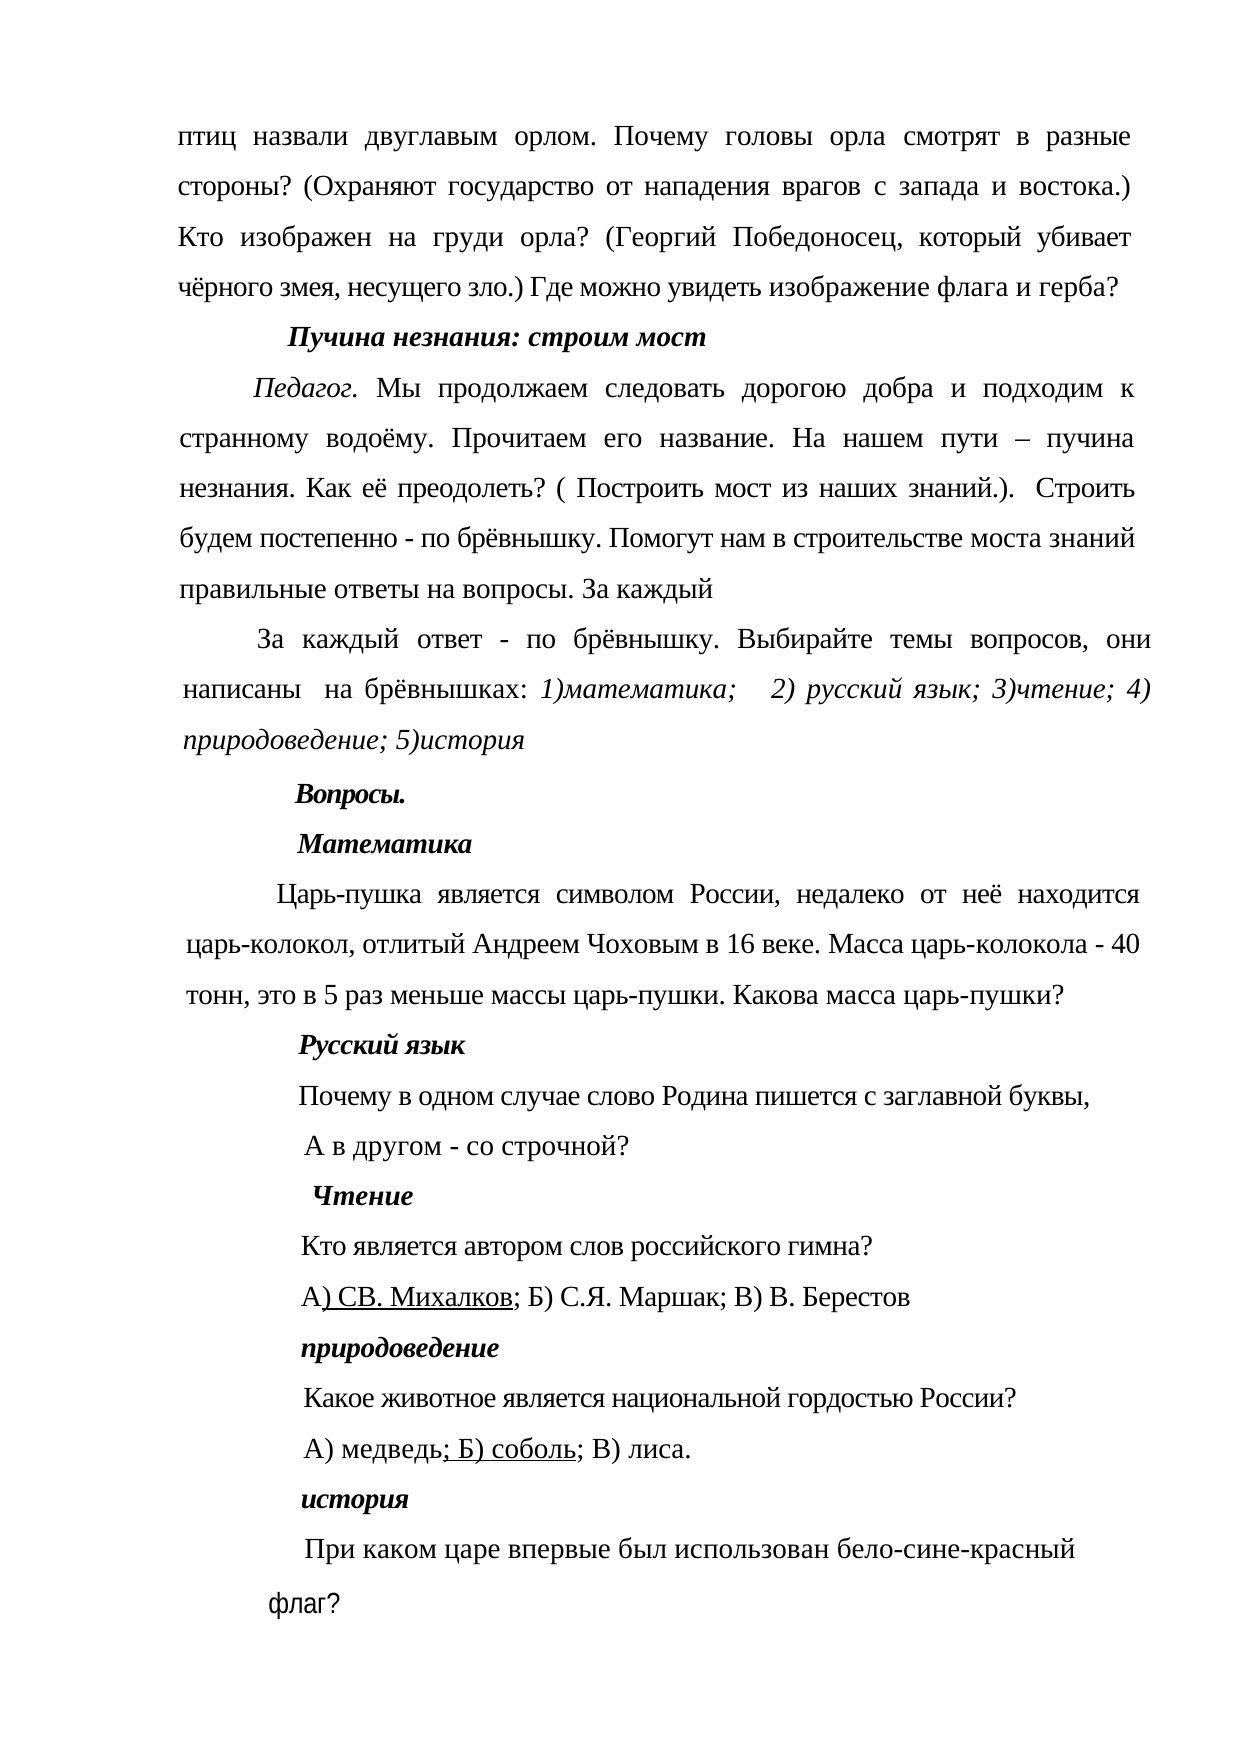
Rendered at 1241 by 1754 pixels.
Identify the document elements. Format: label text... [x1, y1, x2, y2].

text Какое животное является национальной гордостью России? [229, 1381, 1108, 1414]
text А в другом - со строчной? [230, 1128, 756, 1161]
text Царь-пушка является символом России, недалеко от неё находится царь-колокол, отлитый Андреем Чоховым в 16 веке. Масса царь-колокола - 40 тонн, это в 5 раз меньше массы царь-пушки. Какова масса царь-пушки? [186, 876, 1140, 1011]
text За каждый ответ - по брёвнышку. Выбирайте темы вопросов, они написаны на брёвнышках: 1)математика; 2) русский язык; 3)чтение; 4) природоведение; 5)история [183, 621, 1152, 755]
text Чтение [230, 1178, 756, 1212]
text природоведение [227, 1330, 1152, 1364]
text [177, 118, 1131, 303]
text флаг? [194, 1586, 1152, 1619]
text А) медведь; Б) соболь; В) лиса. [229, 1431, 1108, 1464]
text история [227, 1481, 1152, 1515]
text Математика [223, 826, 1152, 859]
text Русский язык [224, 1027, 1152, 1061]
text Пучина незнания: строим мост [214, 319, 1152, 353]
text Вопросы. [221, 776, 624, 809]
text Кто является автором слов российского гимна? [227, 1228, 1020, 1262]
text При каком царе впервые был использован бело-сине-красный [230, 1531, 1152, 1565]
text Почему в одном случае слово Родина пишется с заглавной буквы, [224, 1078, 1152, 1111]
text А) СВ. Михалков; Б) С.Я. Маршак; В) В. Берестов [227, 1279, 1020, 1312]
text Педагог. Мы продолжаем следовать дорогою добра и подходим к странному водоёму. Прочитаем его название. На нашем пути – пучина незнания. Как её преодолеть? ( Построить мост из наших знаний.). Строить будем постепенно - по брёвнышку. Помогут нам в строительстве моста знаний правильные ответы на вопросы. За каждый [179, 370, 1135, 604]
